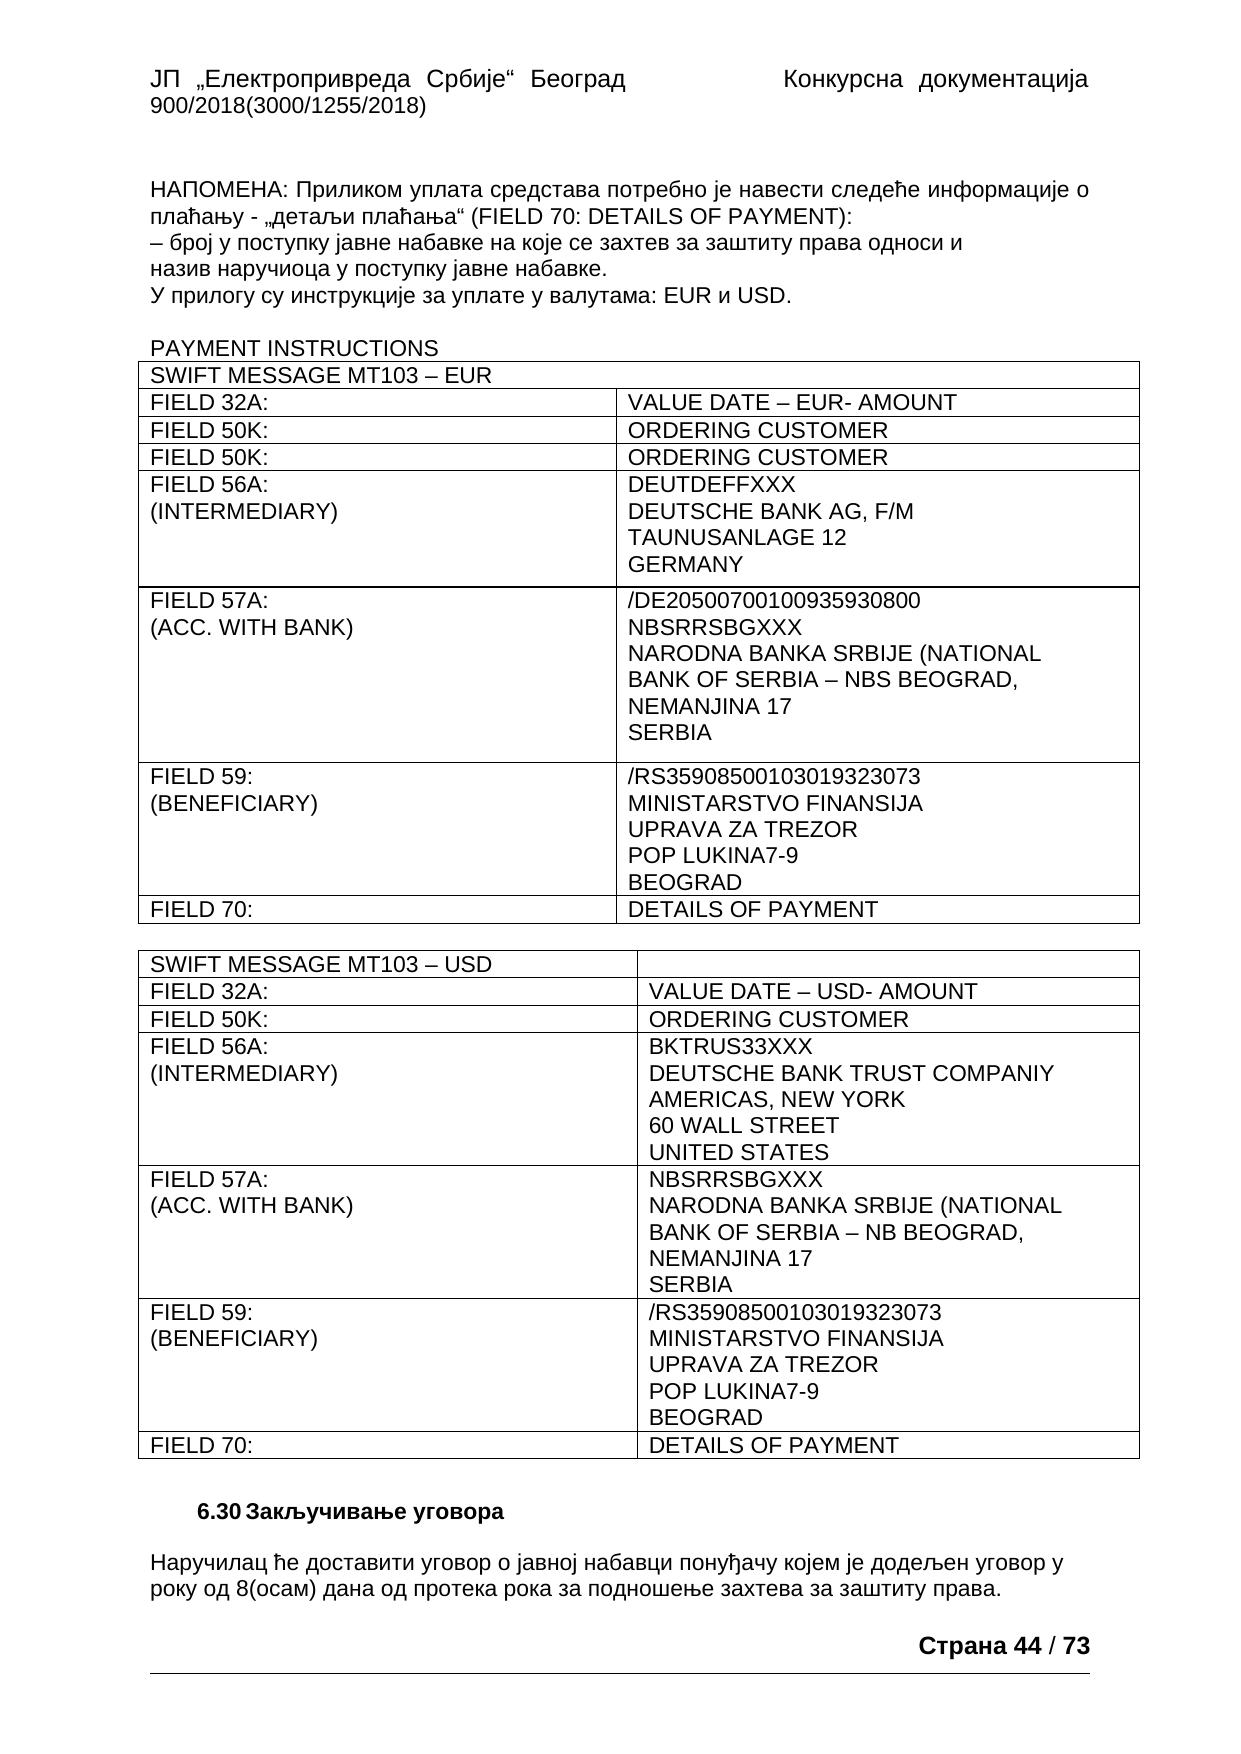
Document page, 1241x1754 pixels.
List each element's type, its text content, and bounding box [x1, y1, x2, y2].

table_header SWIFT MESSAGE MT103 – EUR [139, 362, 1139, 388]
table_cell FIELD 50K: [139, 417, 616, 443]
table_cell VALUE DATE – USD- AMOUNT [638, 978, 1139, 1005]
table_cell FIELD 50K: [139, 444, 616, 470]
table_header SWIFT MESSAGE MT103 – USD [139, 951, 637, 977]
table_cell FIELD 70: [139, 1432, 637, 1458]
table_cell FIELD 70: [139, 896, 616, 922]
table_cell ORDERING CUSTOMER [638, 1006, 1139, 1032]
list Закључивање уговора [197, 1498, 1090, 1524]
table_cell FIELD 59: (BENEFICIARY) [139, 763, 616, 895]
table_cell DETAILS OF PAYMENT [617, 896, 1139, 922]
table_cell DEUTDEFFXXX DEUTSCHE BANK AG, F/M TAUNUSANLAGE 12 GERMANY [617, 471, 1139, 586]
table_cell ORDERING CUSTOMER [617, 444, 1139, 470]
table_cell DETAILS OF PAYMENT [638, 1432, 1139, 1458]
table_header [638, 951, 1139, 977]
table_cell FIELD 57A: (ACC. WITH BANK) [139, 588, 616, 762]
table_cell ORDERING CUSTOMER [617, 417, 1139, 443]
text НАПОМЕНА: Приликом уплата средстава потребно је навести следеће информације о плаћању - „детаљи плаћања“ (FIELD 70: DETAILS OF PAYMENT): [150, 176, 1090, 229]
table_cell /RS35908500103019323073 MINISTARSTVO FINANSIJA UPRAVA ZA TREZOR POP LUKINA7-9 BEOGRAD [638, 1299, 1139, 1431]
table_cell FIELD 57A: (ACC. WITH BANK) [139, 1166, 637, 1298]
table_cell FIELD 56A: (INTERMEDIARY) [139, 471, 616, 586]
table_cell BKTRUS33XXX DEUTSCHE BANK TRUST COMPANIY AMERICAS, NEW YORK 60 WALL STREET UNITED STATES [638, 1033, 1139, 1165]
table_cell VALUE DATE – EUR- AMOUNT [617, 389, 1139, 416]
table_cell /RS35908500103019323073 MINISTARSTVO FINANSIJA UPRAVA ZA TREZOR POP LUKINA7-9 BEOGRAD [617, 763, 1139, 895]
table_cell FIELD 59: (BENEFICIARY) [139, 1299, 637, 1431]
text Наручилац ће доставити уговор о јавној набавци понуђачу којем је додељен уговор у року од 8(осам) дана од протека рока за подношење захтева за заштиту права. [150, 1549, 1090, 1602]
table_cell FIELD 56A: (INTERMEDIARY) [139, 1033, 637, 1165]
table_cell FIELD 32A: [139, 389, 616, 416]
text У прилогу су инструкције за уплате у валутама: EUR и USD. [150, 282, 1090, 308]
table_cell NBSRRSBGXXX NARODNA BANKA SRBIJE (NATIONAL BANK OF SERBIA – NB BEOGRAD, NEMANJINA 17 SERBIA [638, 1166, 1139, 1298]
text назив наручиоца у поступку јавне набавке. [150, 255, 1090, 282]
table_cell FIELD 50K: [139, 1006, 637, 1032]
text PAYMENT INSTRUCTIONS [150, 334, 1090, 361]
table_cell FIELD 32A: [139, 978, 637, 1005]
table_cell /DE20500700100935930800 NBSRRSBGXXX NARODNA BANKA SRBIJE (NATIONAL BANK OF SERBIA – NBS BEOGRAD, NEMANJINA 17 SERBIA [617, 588, 1139, 762]
text – број у поступку јавне набавке на које се захтев за заштиту права односи и [150, 229, 1090, 255]
